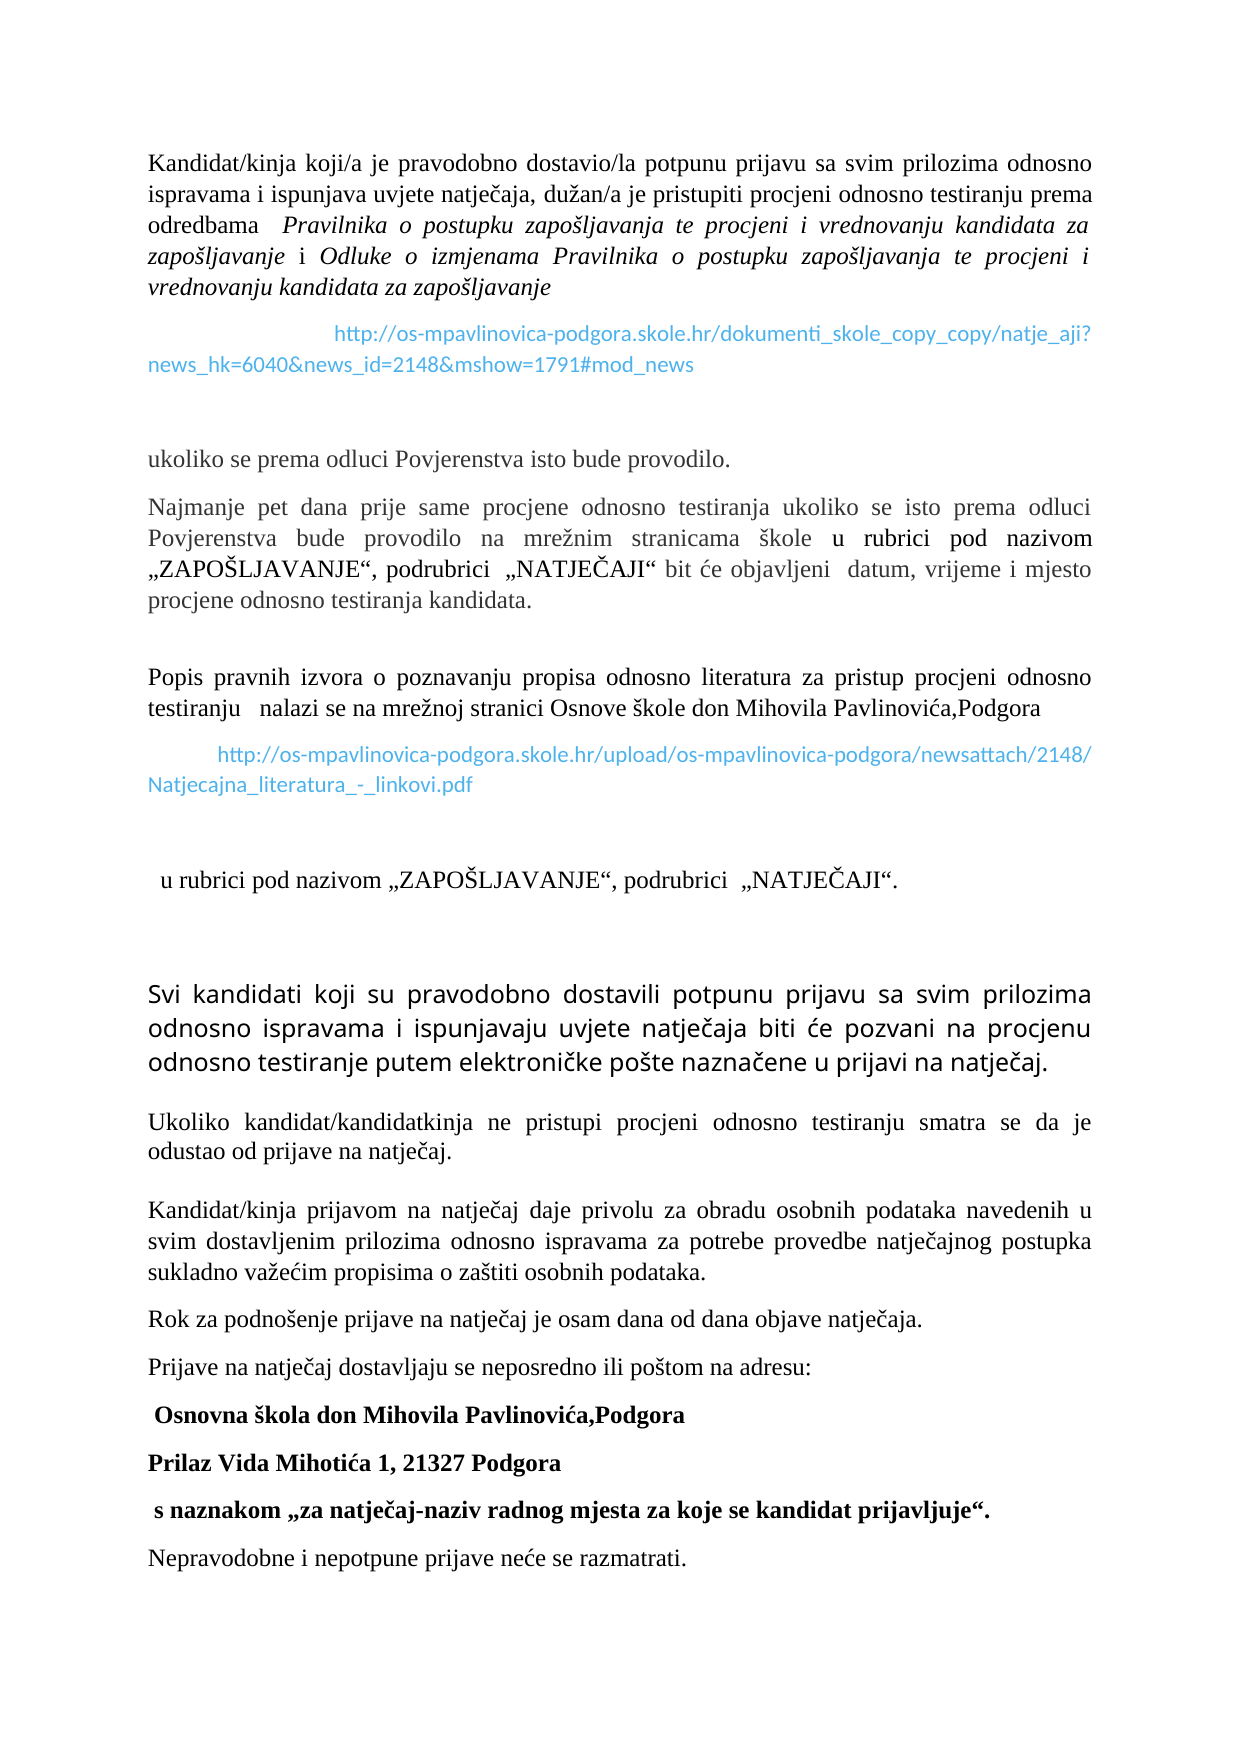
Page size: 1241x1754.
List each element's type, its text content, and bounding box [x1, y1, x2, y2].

text Svi kandidati koji su pravodobno dostavili potpunu prijavu sa svim prilozima odnosno ispravama i ispunjavaju uvjete natječaja biti će pozvani na procjenu odnosno testiranje putem elektroničke pošte naznačene u prijavi na natječaj. [148, 976, 1093, 1079]
text Kandidat/kinja koji/a je pravodobno dostavio/la potpunu prijavu sa svim prilozima odnosno ispravama i ispunjava uvjete natječaja, dužan/a je pristupiti procjeni odnosno testiranju prema odredbama Pravilnika o postupku zapošljavanja te procjeni i vrednovanju kandidata za zapošljavanje i Odluke o izmjenama Pravilnika o postupku zapošljavanja te procjeni i vrednovanju kandidata za zapošljavanje [148, 148, 1093, 301]
text http://os-mpavlinovica-podgora.skole.hr/dokumenti_skole_copy_copy/natje_aji?news_hk=6040&news_id=2148&mshow=1791#mod_news [148, 319, 1093, 378]
text ukoliko se prema odluci Povjerenstva isto bude provodilo. [148, 444, 1093, 473]
text Nepravodobne i nepotpune prijave neće se razmatrati. [148, 1543, 1093, 1572]
text Prilaz Vida Mihotića 1, 21327 Podgora [148, 1448, 1093, 1476]
text Osnovna škola don Mihovila Pavlinovića,Podgora [148, 1400, 1093, 1429]
text u rubrici pod nazivom „ZAPOŠLJAVANJE“, podrubrici „NATJEČAJI“. [148, 865, 1093, 894]
text Rok za podnošenje prijave na natječaj je osam dana od dana objave natječaja. [148, 1304, 1093, 1333]
text http://os-mpavlinovica-podgora.skole.hr/upload/os-mpavlinovica-podgora/newsattach/2148/Natjecajna_literatura_-_linkovi.pdf [148, 740, 1093, 798]
text s naznakom „za natječaj-naziv radnog mjesta za koje se kandidat prijavljuje“. [148, 1495, 1093, 1524]
text Popis pravnih izvora o poznavanju propisa odnosno literatura za pristup procjeni odnosno testiranju nalazi se na mrežnoj stranici Osnove škole don Mihovila Pavlinovića,Podgora [148, 662, 1093, 721]
text Ukoliko kandidat/kandidatkinja ne pristupi procjeni odnosno testiranju smatra se da je odustao od prijave na natječaj. [148, 1107, 1093, 1166]
text Kandidat/kinja prijavom na natječaj daje privolu za obradu osobnih podataka navedenih u svim dostavljenim prilozima odnosno ispravama za potrebe provedbe natječajnog postupka sukladno važećim propisima o zaštiti osobnih podataka. [148, 1195, 1093, 1286]
text Najmanje pet dana prije same procjene odnosno testiranja ukoliko se isto prema odluci Povjerenstva bude provodilo na mrežnim stranicama škole u rubrici pod nazivom „ZAPOŠLJAVANJE“, podrubrici „NATJEČAJI“ bit će objavljeni datum, vrijeme i mjesto procjene odnosno testiranja kandidata. [148, 492, 1093, 614]
text Prijave na natječaj dostavljaju se neposredno ili poštom na adresu: [148, 1352, 1093, 1381]
